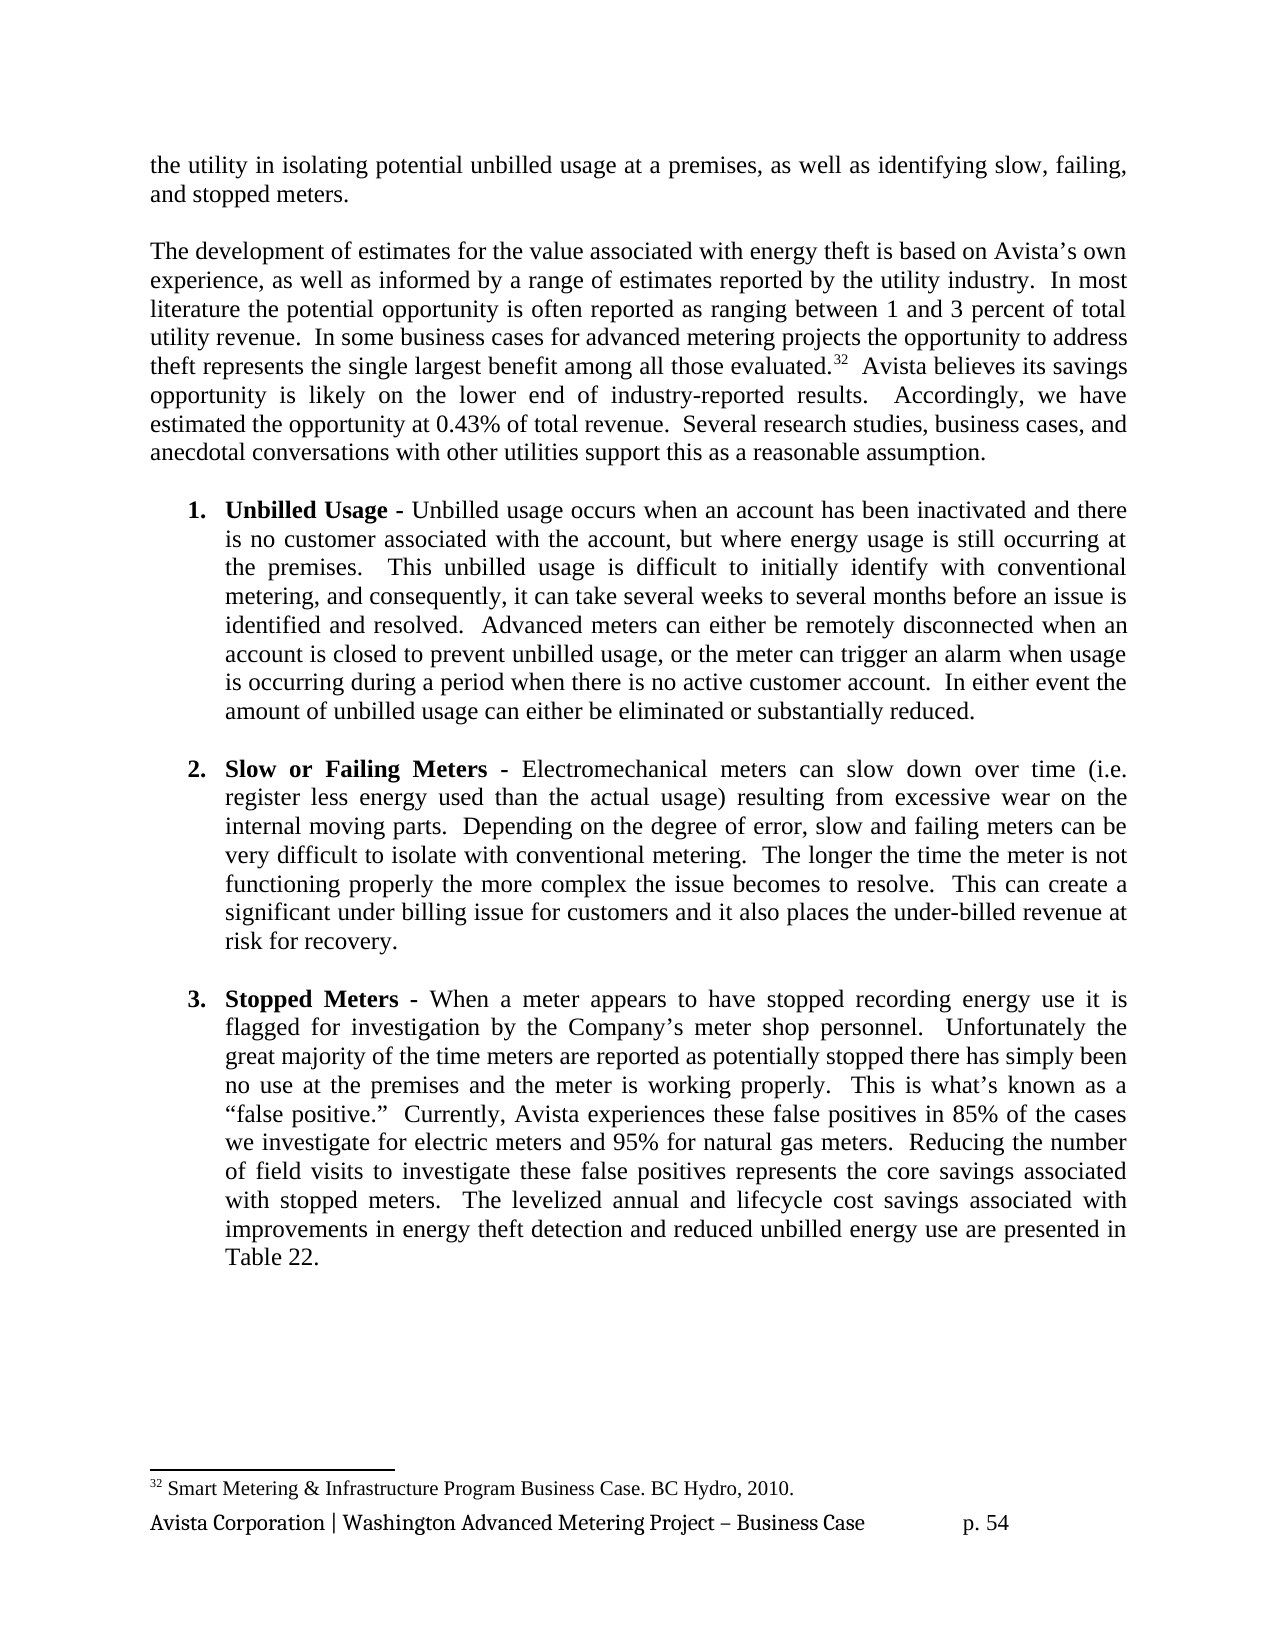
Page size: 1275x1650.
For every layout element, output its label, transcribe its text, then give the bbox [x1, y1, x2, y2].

text The development of estimates for the value associated with energy theft is based on Avista’s own experience, as well as informed by a range of estimates reported by the utility industry. In most literature the potential opportunity is often reported as ranging between 1 and 3 percent of total utility revenue. In some business cases for advanced metering projects the opportunity to address theft represents the single largest benefit among all those evaluated. Avista believes its savings opportunity is likely on the lower end of industry-reported results. Accordingly, we have estimated the opportunity at 0.43% of total revenue. Several research studies, business cases, and anecdotal conversations with other utilities support this as a reasonable assumption. [150, 236, 1128, 466]
text 3. Stopped Meters - When a meter appears to have stopped recording energy use it is flagged for investigation by the Company’s meter shop personnel. Unfortunately the great majority of the time meters are reported as potentially stopped there has simply been no use at the premises and the meter is working properly. This is what’s known as a “false positive.” Currently, Avista experiences these false positives in 85% of the cases we investigate for electric meters and 95% for natural gas meters. Reducing the number of field visits to investigate these false positives represents the core savings associated with stopped meters. The levelized annual and lifecycle cost savings associated with improvements in energy theft detection and reduced unbilled energy use are presented in Table 22. [187, 984, 1128, 1271]
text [150, 150, 1128, 207]
text 2. Slow or Failing Meters - Electromechanical meters can slow down over time (i.e. register less energy used than the actual usage) resulting from excessive wear on the internal moving parts. Depending on the degree of error, slow and failing meters can be very difficult to isolate with conventional metering. The longer the time the meter is not functioning properly the more complex the issue becomes to resolve. This can create a significant under billing issue for customers and it also places the under-billed revenue at risk for recovery. [187, 754, 1128, 955]
text 1. Unbilled Usage - Unbilled usage occurs when an account has been inactivated and there is no customer associated with the account, but where energy usage is still occurring at the premises. This unbilled usage is difficult to initially identify with conventional metering, and consequently, it can take several weeks to several months before an issue is identified and resolved. Advanced meters can either be remotely disconnected when an account is closed to prevent unbilled usage, or the meter can trigger an alarm when usage is occurring during a period when there is no active customer account. In either event the amount of unbilled usage can either be eliminated or substantially reduced. [187, 495, 1128, 725]
